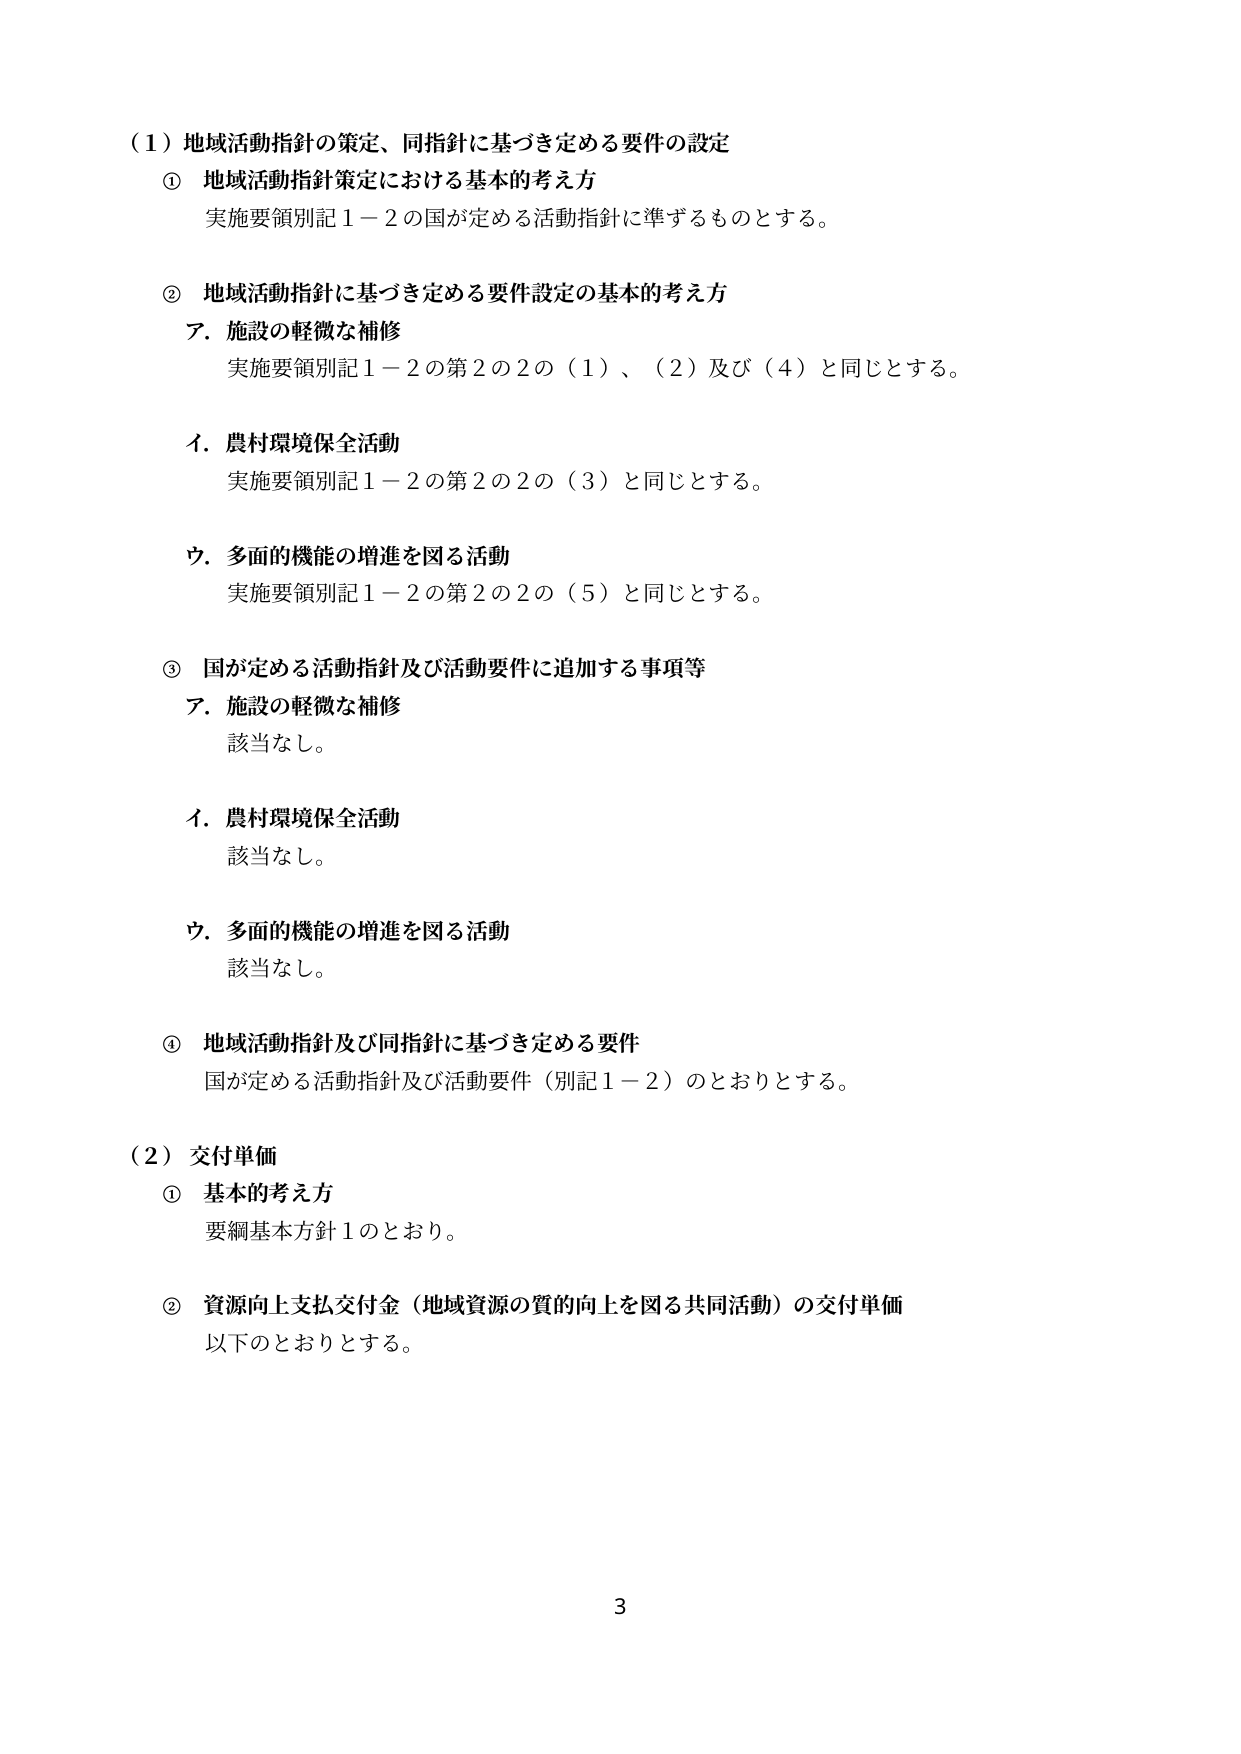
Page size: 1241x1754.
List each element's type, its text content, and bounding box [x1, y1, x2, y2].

text 実施要領別記１－２の第２の２の（１）、（２）及び（４）と同じとする。 [118, 348, 1122, 386]
text ア．施設の軽微な補修 [118, 686, 1122, 723]
text 実施要領別記１－２の第２の２の（５）と同じとする。 [118, 573, 1122, 611]
text 実施要領別記１－２の第２の２の（３）と同じとする。 [118, 461, 1122, 498]
text （１）地域活動指針の策定、同指針に基づき定める要件の設定 [118, 123, 1122, 161]
text 実施要領別記１－２の国が定める活動指針に準ずるものとする。 [118, 198, 1122, 236]
text 国が定める活動指針及び活動要件（別記１－２）のとおりとする。 [160, 1061, 1122, 1098]
text 該当なし。 [118, 948, 1122, 986]
text ウ．多面的機能の増進を図る活動 [118, 911, 1122, 948]
text イ．農村環境保全活動 [118, 798, 1122, 836]
text 該当なし。 [118, 723, 1122, 761]
text 要綱基本方針１のとおり。 [118, 1211, 1122, 1248]
text ③ 国が定める活動指針及び活動要件に追加する事項等 [118, 648, 1122, 686]
text ② 地域活動指針に基づき定める要件設定の基本的考え方 [118, 273, 1122, 311]
text （２） 交付単価 [118, 1136, 1122, 1173]
text ① 地域活動指針策定における基本的考え方 [118, 161, 1122, 198]
text 以下のとおりとする。 [118, 1323, 1122, 1361]
text ア．施設の軽微な補修 [118, 311, 1122, 348]
text ウ．多面的機能の増進を図る活動 [118, 536, 1122, 573]
text ① 基本的考え方 [118, 1173, 1122, 1211]
text ④ 地域活動指針及び同指針に基づき定める要件 [118, 1023, 1122, 1061]
text 該当なし。 [118, 836, 1122, 873]
text ② 資源向上支払交付金（地域資源の質的向上を図る共同活動）の交付単価 [118, 1286, 1122, 1323]
text イ．農村環境保全活動 [118, 423, 1122, 461]
